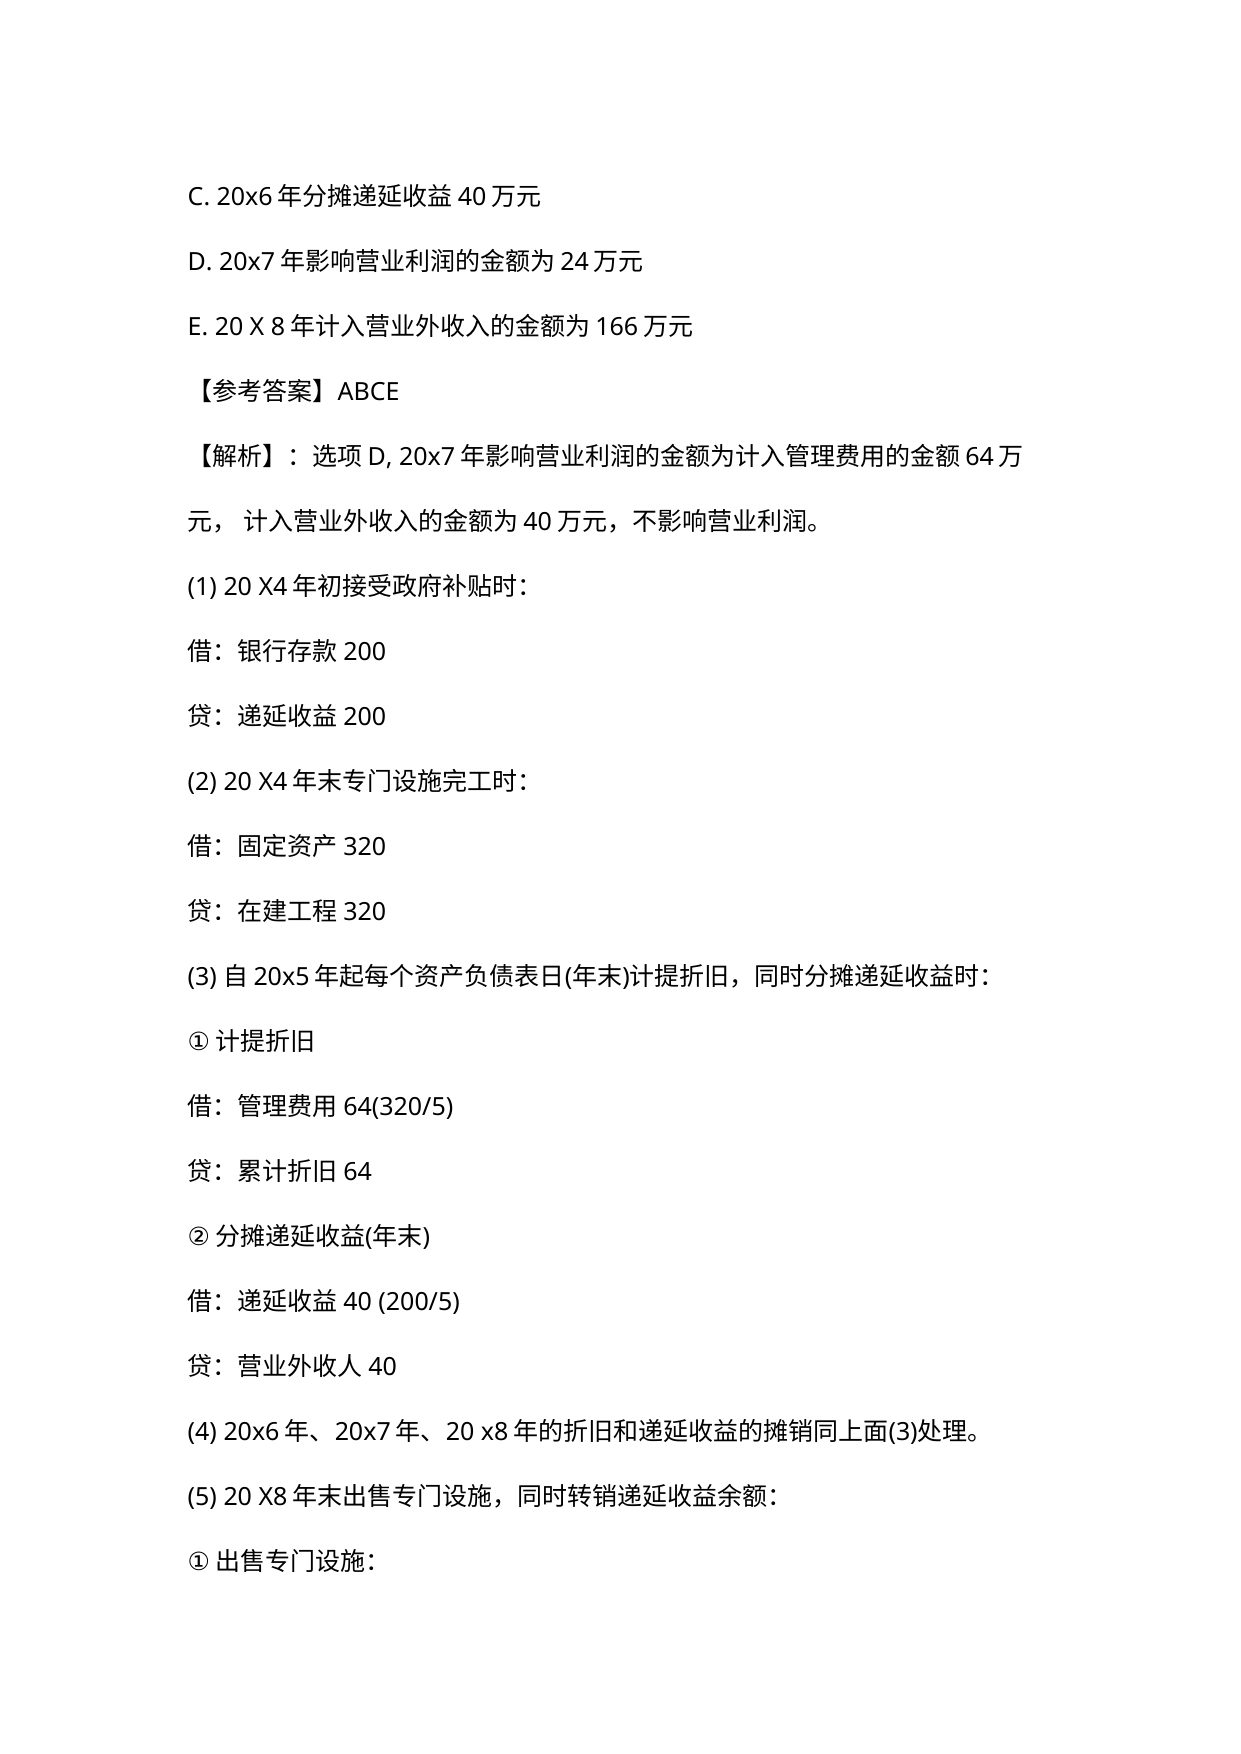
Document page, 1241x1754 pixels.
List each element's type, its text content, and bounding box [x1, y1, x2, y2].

text 借：递延收益 40 (200/5) [187, 1267, 1053, 1332]
text (5) 20 X8年末出售专门设施，同时转销递延收益余额： [187, 1462, 1053, 1527]
text 贷：营业外收人 40 [187, 1332, 1053, 1397]
text 借：管理费用 64(320/5) [187, 1072, 1053, 1137]
text ②分摊递延收益(年末) [187, 1202, 1053, 1267]
text 【解析】：选项D, 20x7年影响营业利润的金额为计入管理费用的金额64万元， 计入营业外收入的金额为40万元，不影响营业利润。 [187, 422, 1053, 552]
text E. 20 X 8年计入营业外收入的金额为166万元 [187, 292, 1053, 357]
text D. 20x7年影响营业利润的金额为24万元 [187, 227, 1053, 292]
text (4) 20x6年、20x7年、20 x8年的折旧和递延收益的摊销同上面(3)处理。 [187, 1397, 1053, 1462]
text (3) 自20x5年起每个资产负债表日(年末)计提折旧，同时分摊递延收益时： [187, 942, 1053, 1007]
text (1) 20 X4年初接受政府补贴时： [187, 552, 1053, 617]
text 贷：累计折旧 64 [187, 1137, 1053, 1202]
text 借：固定资产 320 [187, 812, 1053, 877]
text ①出售专门设施： [187, 1527, 1053, 1592]
text ①计提折旧 [187, 1007, 1053, 1072]
text 贷：在建工程 320 [187, 877, 1053, 942]
text 【参考答案】ABCE [187, 357, 1053, 422]
text 贷：递延收益 200 [187, 682, 1053, 747]
text (2) 20 X4年末专门设施完工时： [187, 747, 1053, 812]
text C. 20x6年分摊递延收益40万元 [187, 162, 1053, 227]
text 借：银行存款 200 [187, 617, 1053, 682]
